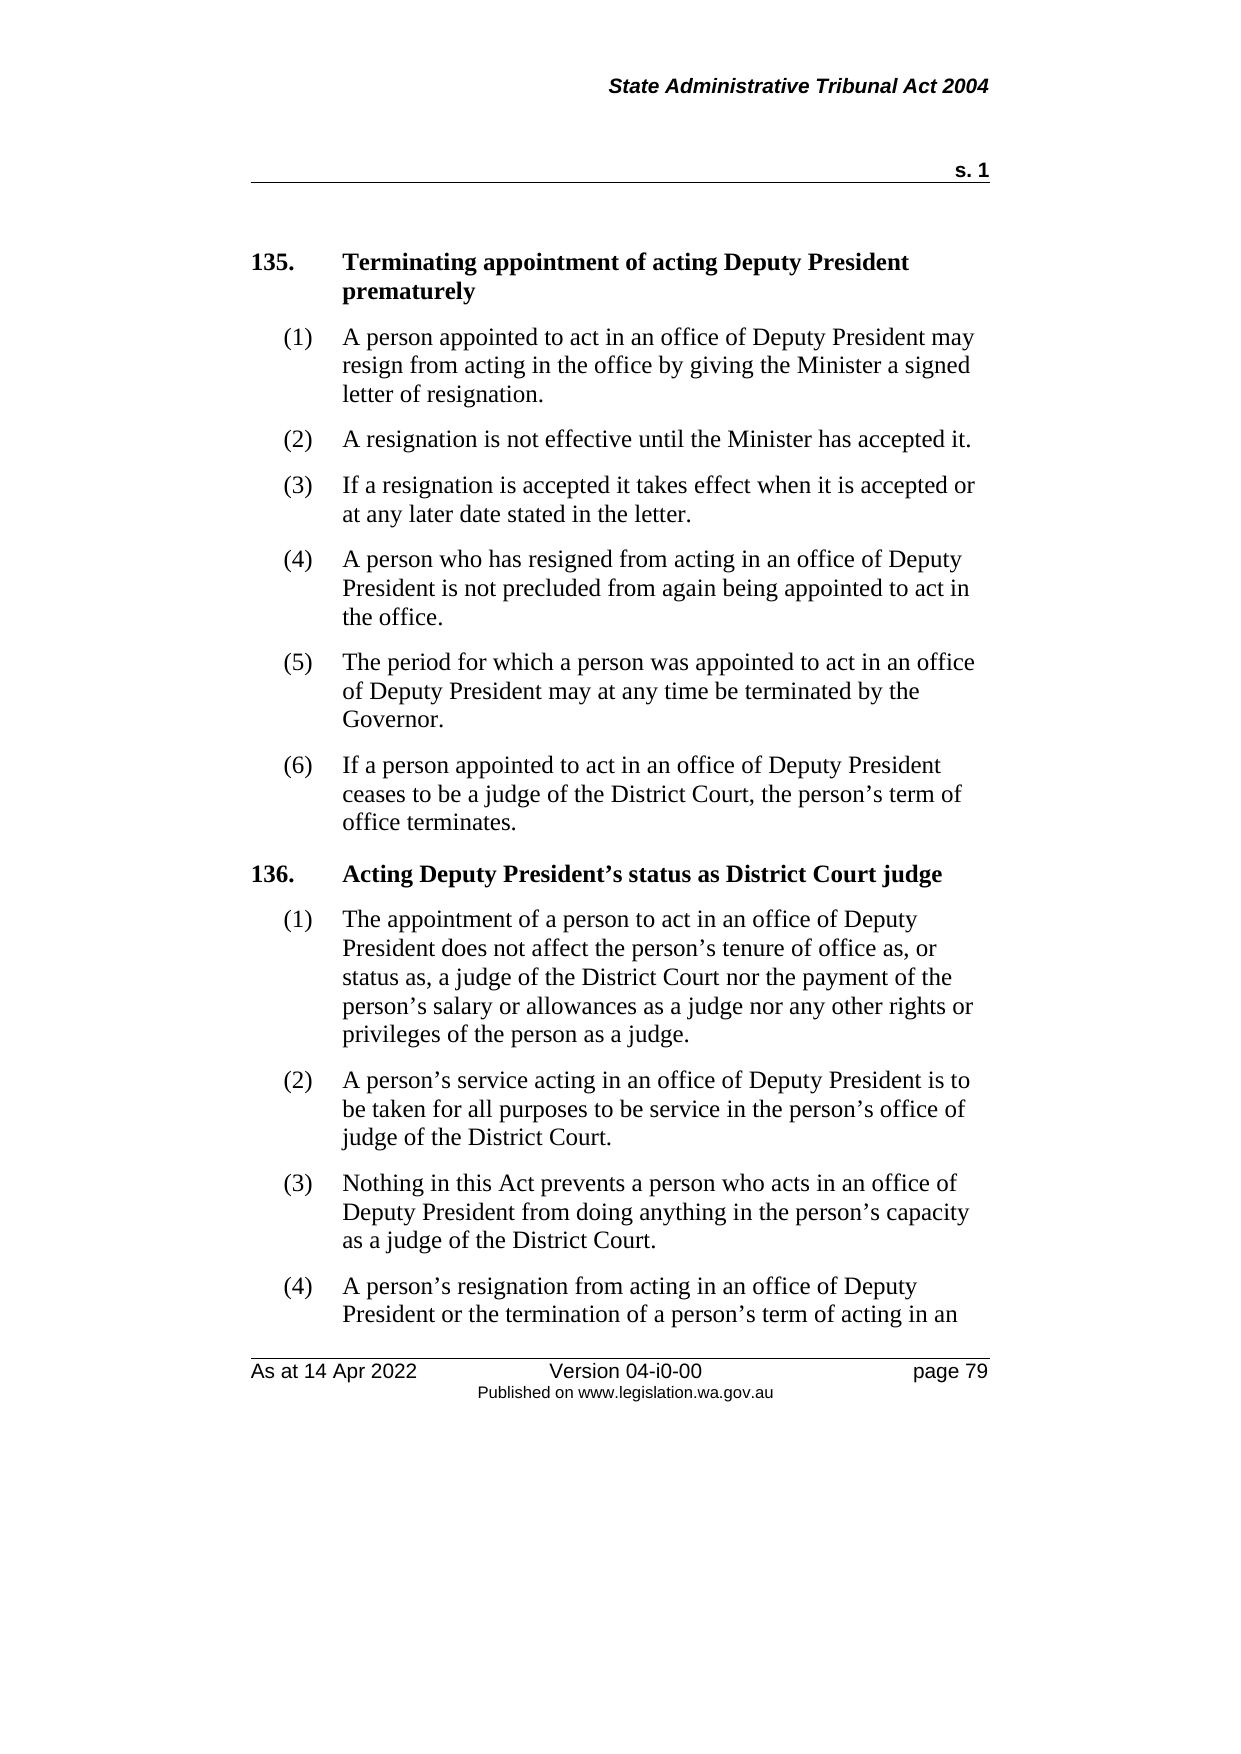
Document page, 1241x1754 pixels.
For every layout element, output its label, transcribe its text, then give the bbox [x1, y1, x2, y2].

subtitle 135. Terminating appointment of acting Deputy President prematurely [251, 247, 990, 305]
text (6) If a person appointed to act in an office of Deputy President ceases to be a judge of the District Court, the person’s term of office terminates. [251, 750, 990, 836]
subtitle 136. Acting Deputy President’s status as District Court judge [251, 859, 990, 888]
text (4) A person who has resigned from acting in an office of Deputy President is not precluded from again being appointed to act in the office. [251, 544, 990, 630]
text (3) If a resignation is accepted it takes effect when it is accepted or at any later date stated in the letter. [251, 470, 990, 527]
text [251, 1271, 990, 1328]
text (1) The appointment of a person to act in an office of Deputy President does not affect the person’s tenure of office as, or status as, a judge of the District Court nor the payment of the person’s salary or allowances as a judge nor any other rights or privileges of the person as a judge. [251, 904, 990, 1048]
text (3) Nothing in this Act prevents a person who acts in an office of Deputy President from doing anything in the person’s capacity as a judge of the District Court. [251, 1168, 990, 1254]
text (5) The period for which a person was appointed to act in an office of Deputy President may at any time be terminated by the Governor. [251, 647, 990, 733]
text (1) A person appointed to act in an office of Deputy President may resign from acting in the office by giving the Minister a signed letter of resignation. [251, 322, 990, 408]
text (2) A resignation is not effective until the Minister has accepted it. [251, 424, 990, 453]
text (2) A person’s service acting in an office of Deputy President is to be taken for all purposes to be service in the person’s office of judge of the District Court. [251, 1065, 990, 1151]
